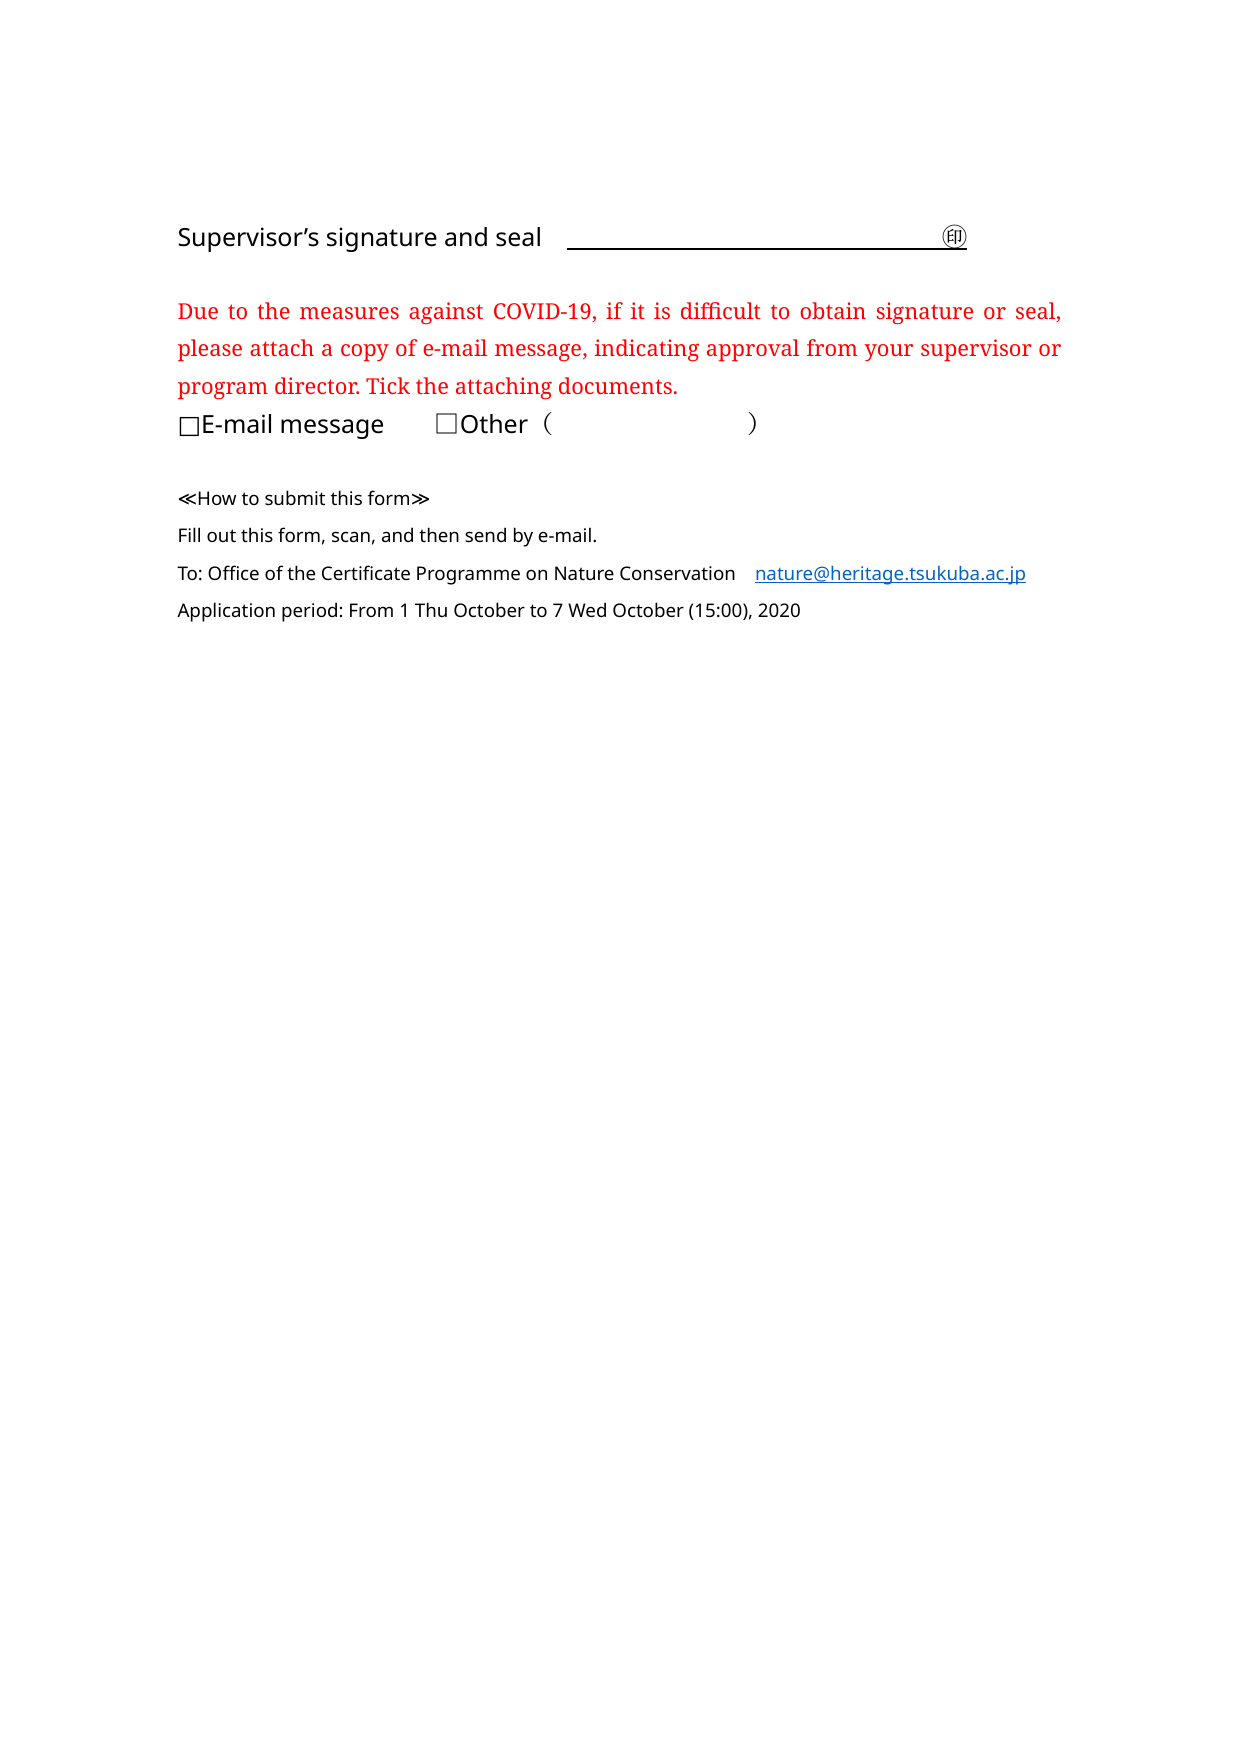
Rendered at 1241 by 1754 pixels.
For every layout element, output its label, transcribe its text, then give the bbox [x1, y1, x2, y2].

text □E-mail message □Other（ ） [177, 404, 1063, 442]
text ≪How to submit this form≫ [177, 479, 1063, 517]
text Supervisor’s signature and seal ㊞ [177, 217, 1063, 254]
text To: Office of the Certificate Programme on Nature Conservation nature@heritage.tsukuba.ac.jp [177, 554, 1063, 592]
text Fill out this form, scan, and then send by e-mail. [177, 517, 1063, 554]
text Due to the measures against COVID-19, if it is difficult to obtain signature or seal, please attach a copy of e-mail message, indicating approval from your supervisor or program director. Tick the attaching documents. [177, 292, 1063, 404]
text Application period: From 1 Thu October to 7 Wed October (15:00), 2020 [177, 592, 1063, 629]
